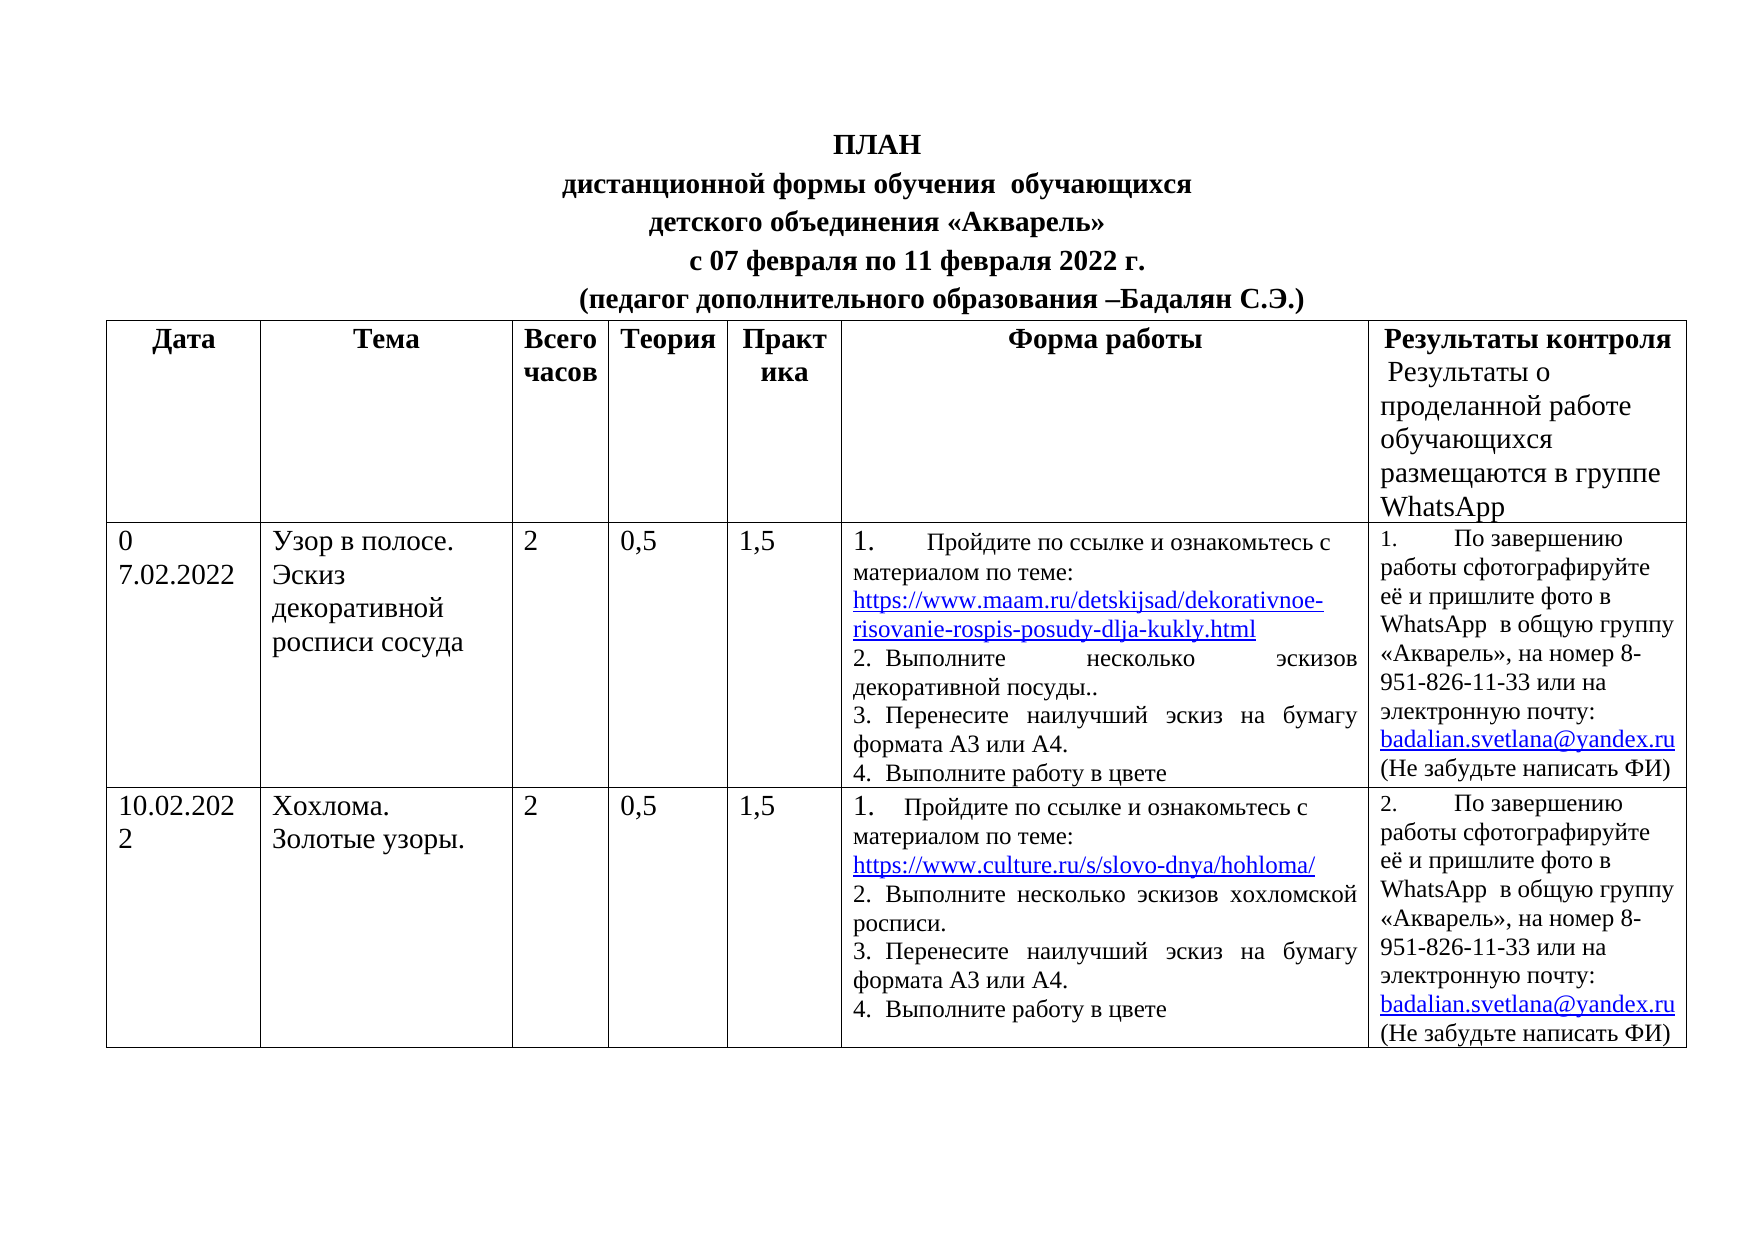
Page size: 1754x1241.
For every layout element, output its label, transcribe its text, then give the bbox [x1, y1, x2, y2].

table_cell 1,5 [728, 788, 841, 1047]
table_cell Узор в полосе. Эскиз декоративной росписи сосуда [261, 523, 512, 787]
table_cell Пройдите по ссылке и ознакомьтесь с материалом по теме: https://www.maam.ru/detskijsad/dekorativnoe-risovanie-rospis-posudy-dlja-kukly.html Выполните несколько эскизов декоративной посуды.. Перенесите наилучший эскиз на бумагу формата А3 или А4. Выполните работу в цвете [842, 523, 1368, 787]
table_header Теория [609, 321, 727, 522]
table_cell 2 [513, 788, 608, 1047]
table_header Практика [728, 321, 841, 522]
table_header Дата [107, 321, 260, 522]
table_cell Пройдите по ссылке и ознакомьтесь с материалом по теме: https://www.culture.ru/s/slovo-dnya/hohloma/ Выполните несколько эскизов хохломской росписи. Перенесите наилучший эскиз на бумагу формата А3 или А4. Выполните работу в цвете [842, 788, 1368, 1047]
table_cell 0,5 [609, 523, 727, 787]
table_cell 07.02.2022 [107, 523, 260, 787]
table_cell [1369, 788, 1686, 1047]
table_cell Хохлома. Золотые узоры. [261, 788, 512, 1047]
table_header Тема [261, 321, 512, 522]
text с 07 февраля по 11 февраля 2022 г. [118, 243, 1636, 276]
table_cell 0,5 [609, 788, 727, 1047]
table_cell 10.02.2022 [107, 788, 260, 1047]
table_cell 2 [513, 523, 608, 787]
text детского объединения «Акварель» [118, 204, 1636, 238]
table_header Результаты контроля Результаты о проделанной работе обучающихся размещаются в группе WhatsApp [1369, 321, 1686, 522]
table_cell 1,5 [728, 523, 841, 787]
text дистанционной формы обучения обучающихся [118, 166, 1636, 199]
text ПЛАН [118, 127, 1636, 161]
table_header Форма работы [842, 321, 1368, 522]
text (педагог дополнительного образования –Бадалян С.Э.) [118, 281, 1636, 315]
table_header Всего часов [513, 321, 608, 522]
